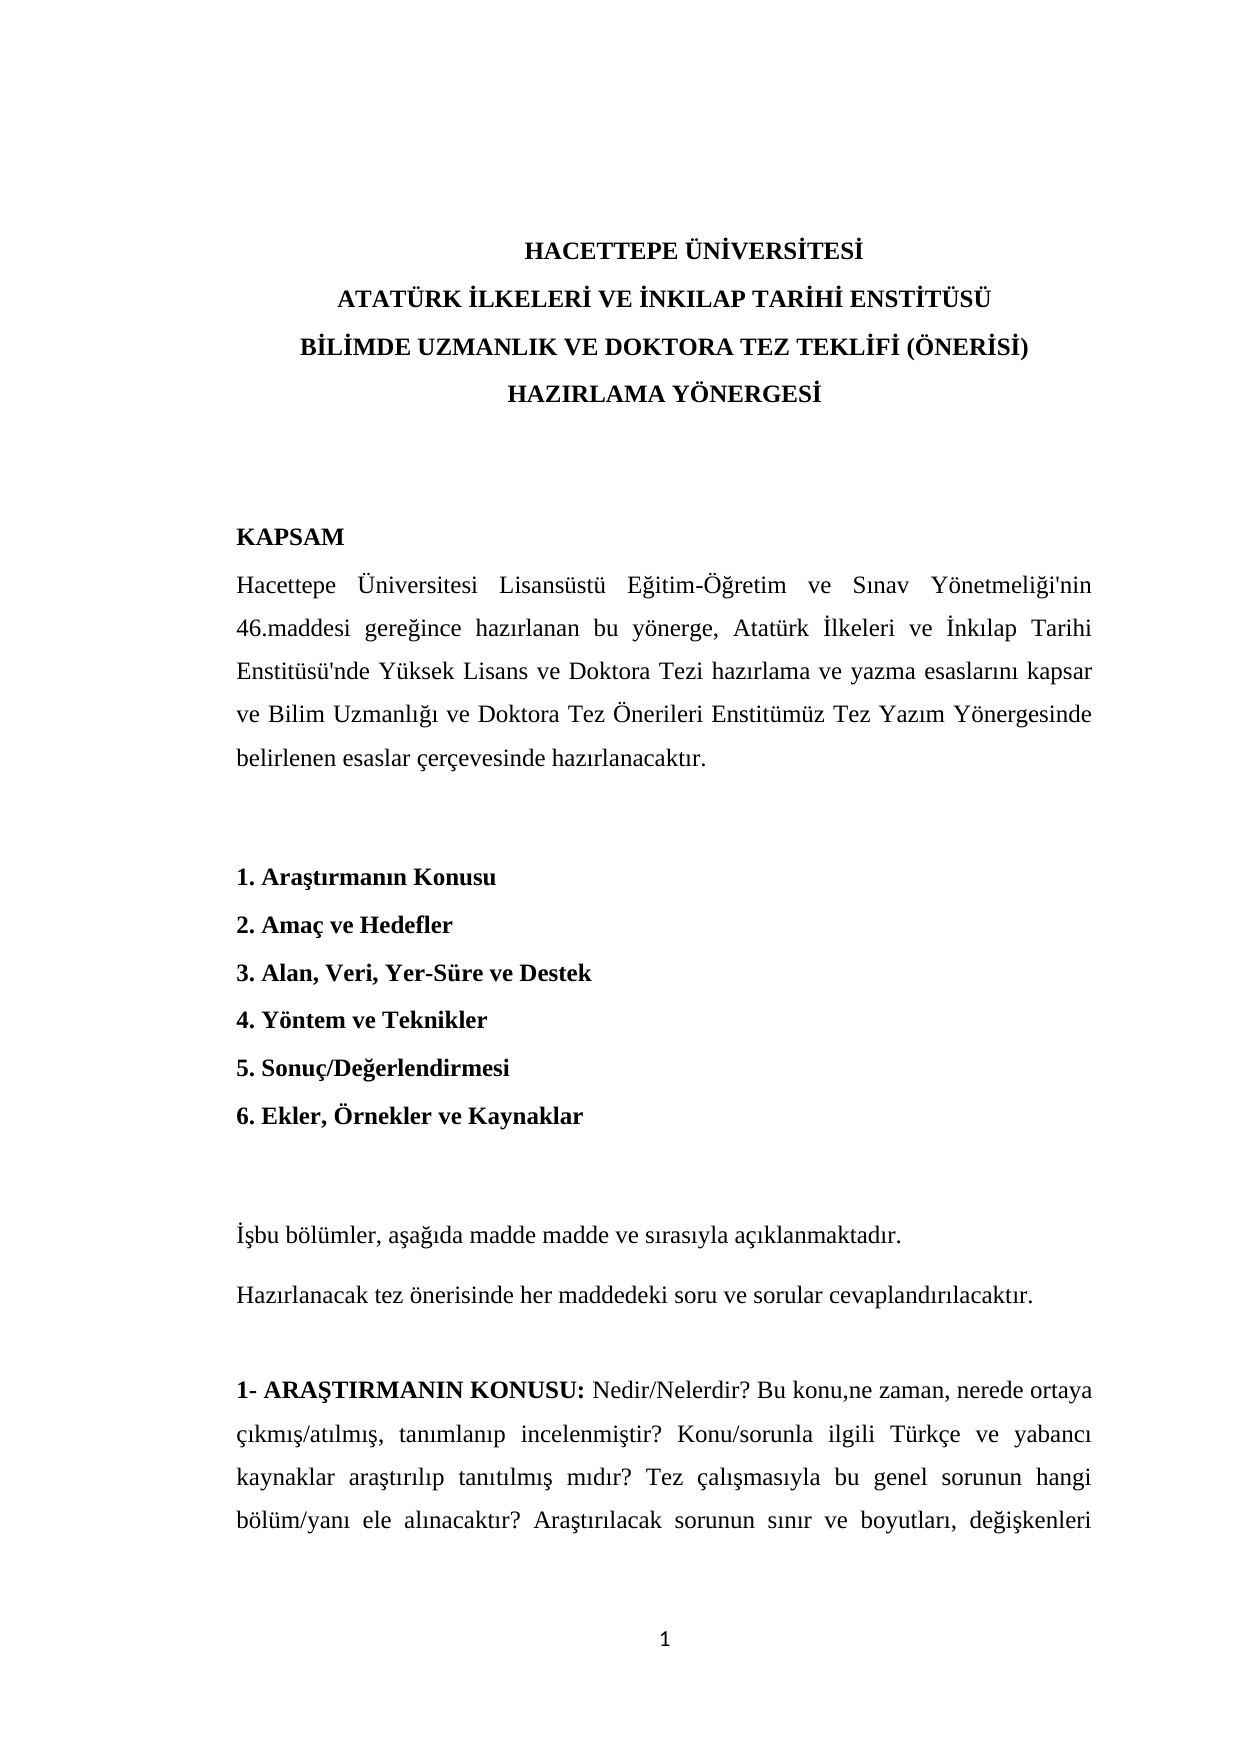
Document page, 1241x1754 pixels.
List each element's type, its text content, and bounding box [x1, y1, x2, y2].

text ATATÜRK İLKELERİ VE İNKILAP TARİHİ ENSTİTÜSÜ [236, 284, 1093, 313]
text Hacettepe Üniversitesi Lisansüstü Eğitim-Öğretim ve Sınav Yönetmeliği'nin 46.maddesi gereğince hazırlanan bu yönerge, Atatürk İlkeleri ve İnkılap Tarihi Enstitüsü'nde Yüksek Lisans ve Doktora Tezi hazırlama ve yazma esaslarını kapsar ve Bilim Uzmanlığı ve Doktora Tez Önerileri Enstitümüz Tez Yazım Yönergesinde belirlenen esaslar çerçevesinde hazırlanacaktır. [236, 570, 1093, 771]
text BİLİMDE UZMANLIK VE DOKTORA TEZ TEKLİFİ (ÖNERİSİ) [236, 332, 1093, 360]
text 1. Araştırmanın Konusu [236, 862, 945, 891]
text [236, 1376, 1093, 1534]
text 6. Ekler, Örnekler ve Kaynaklar [236, 1101, 1093, 1129]
text 5. Sonuç/Değerlendirmesi [236, 1053, 945, 1082]
text 2. Amaç ve Hedefler [236, 910, 1093, 939]
text KAPSAM [236, 522, 1093, 551]
text HACETTEPE ÜNİVERSİTESİ [443, 236, 945, 265]
text İşbu bölümler, aşağıda madde madde ve sırasıyla açıklanmaktadır. [236, 1220, 1093, 1249]
text 4. Yöntem ve Teknikler [236, 1005, 945, 1034]
text 3. Alan, Veri, Yer-Süre ve Destek [236, 958, 945, 986]
text Hazırlanacak tez önerisinde her maddedeki soru ve sorular cevaplandırılacaktır. [236, 1280, 1093, 1309]
text HAZIRLAMA YÖNERGESİ [236, 379, 1093, 408]
